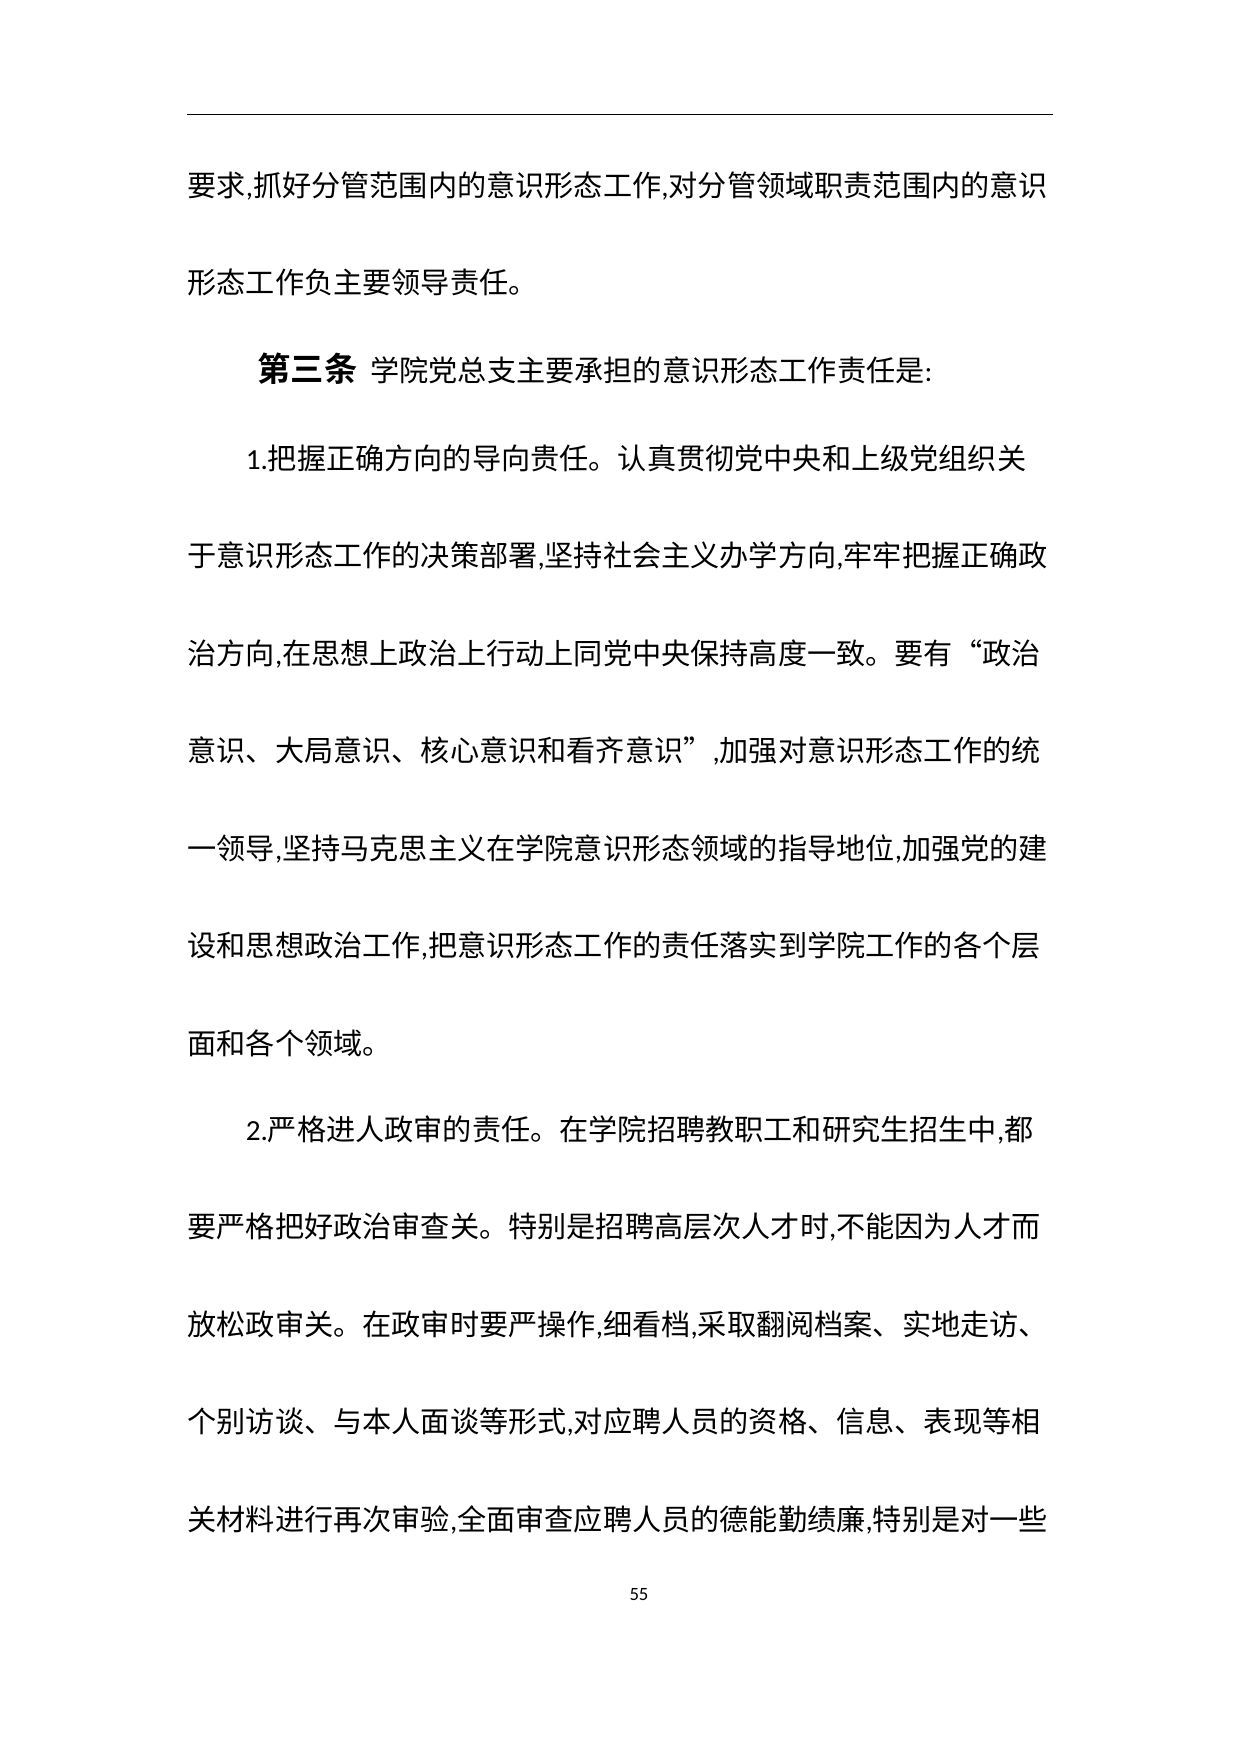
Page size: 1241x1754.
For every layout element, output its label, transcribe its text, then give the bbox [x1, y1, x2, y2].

text 1.把握正确方向的导向贵任。认真贯彻党中央和上级党组织关于意识形态工作的决策部署,坚持社会主义办学方向,牢牢把握正确政治方向,在思想上政治上行动上同党中央保持高度一致。要有“政治意识、大局意识、核心意识和看齐意识”,加强对意识形态工作的统一领导,坚持马克思主义在学院意识形态领域的指导地位,加强党的建设和思想政治工作,把意识形态工作的责任落实到学院工作的各个层面和各个领域。 [187, 424, 1053, 1074]
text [187, 1095, 1053, 1550]
text 第三条 学院党总支主要承担的意识形态工作责任是: [187, 335, 1053, 400]
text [187, 151, 1053, 314]
